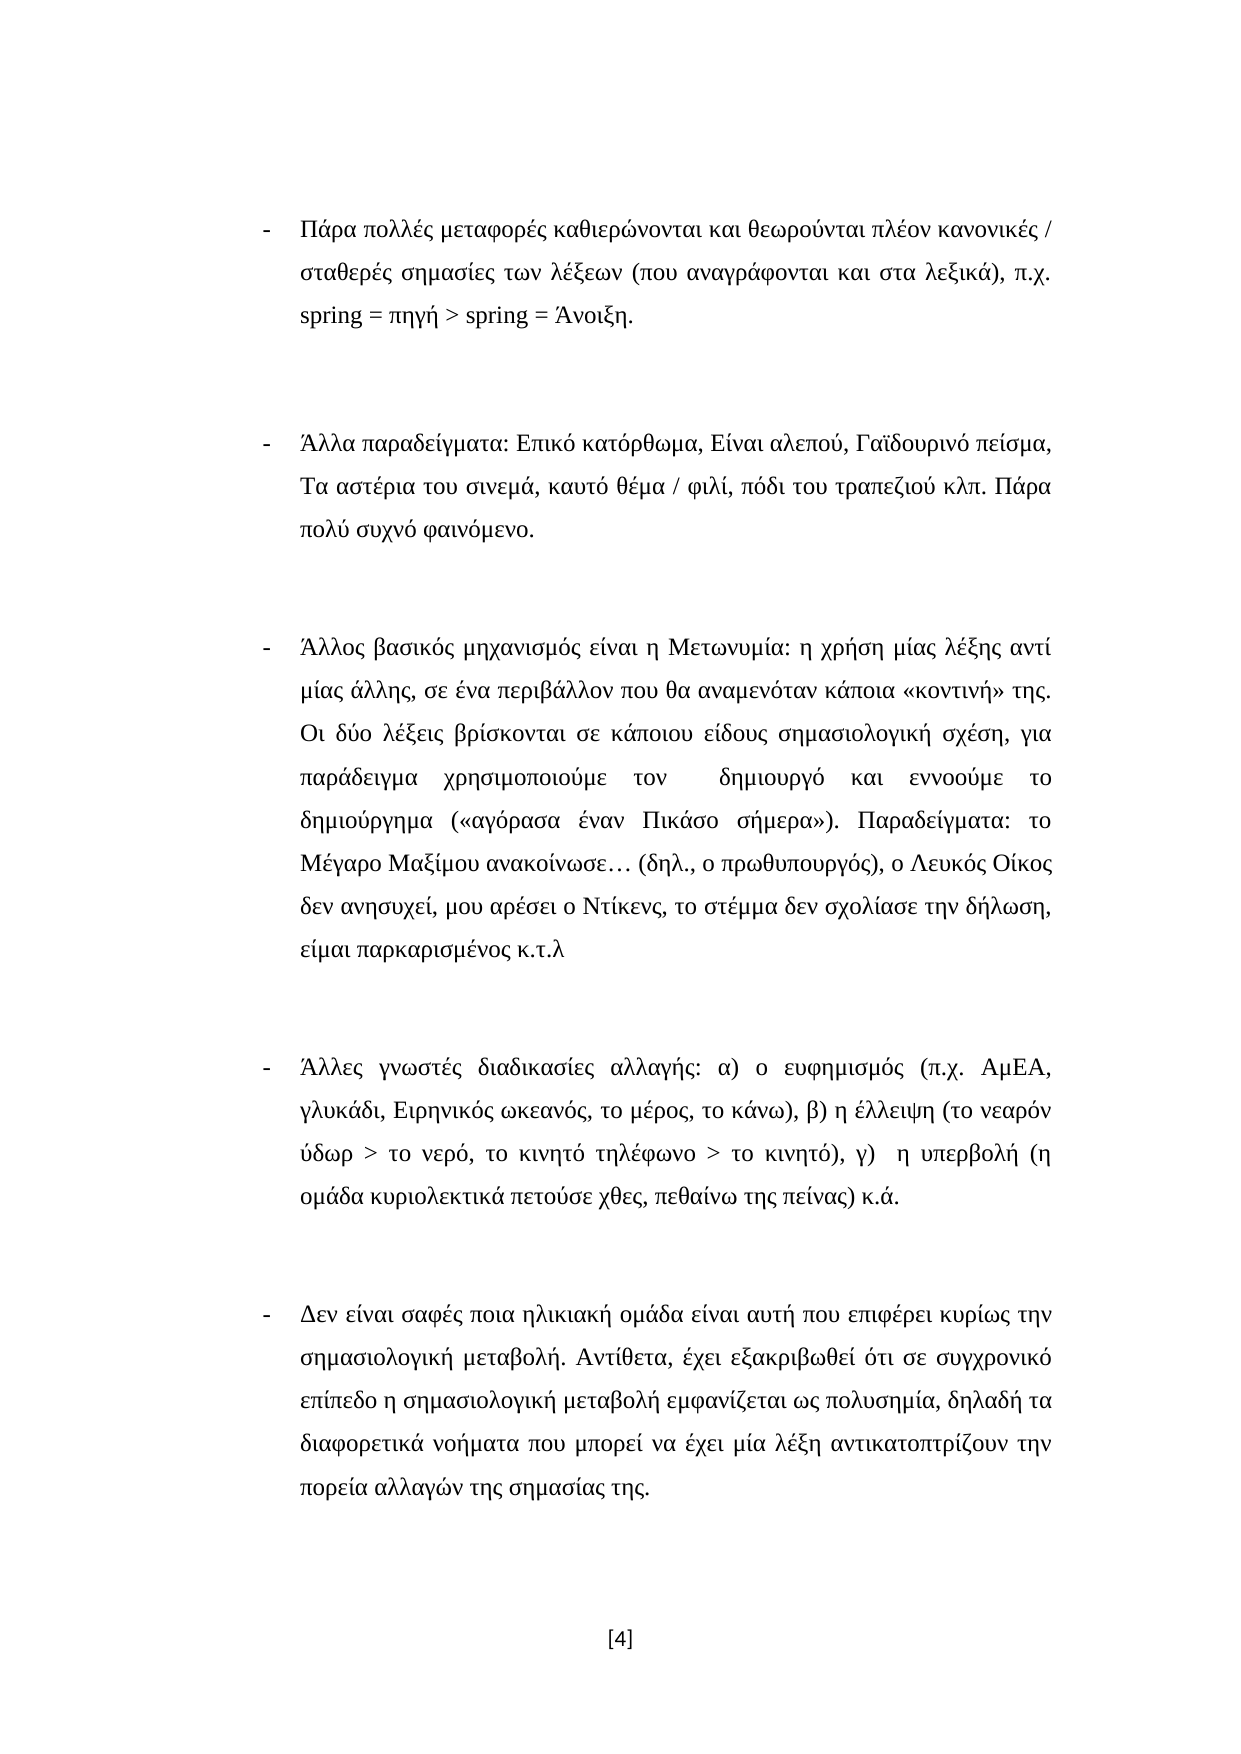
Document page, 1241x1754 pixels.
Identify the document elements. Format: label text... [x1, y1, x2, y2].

list Άλλες γνωστές διαδικασίες αλλαγής: α) ο ευφημισμός (π.χ. ΑμΕΑ, γλυκάδι, Ειρηνικός ωκεανός, το μέρος, το κάνω), β) η έλλειψη (το νεαρόν ύδωρ > το νερό, το κινητό τηλέφωνο > το κινητό), γ) η υπερβολή (η ομάδα κυριολεκτικά πετούσε χθες, πεθαίνω της πείνας) κ.ά. [262, 1052, 1053, 1210]
list Άλλος βασικός μηχανισμός είναι η Μετωνυμία: η χρήση μίας λέξης αντί μίας άλλης, σε ένα περιβάλλον που θα αναμενόταν κάποια «κοντινή» της. Οι δύο λέξεις βρίσκονται σε κάποιου είδους σημασιολογική σχέση, για παράδειγμα χρησιμοποιούμε τον δημιουργό και εννοούμε το δημιούργημα («αγόρασα έναν Πικάσο σήμερα»). Παραδείγματα: το Μέγαρο Μαξίμου ανακοίνωσε… (δηλ., ο πρωθυπουργός), ο Λευκός Οίκος δεν ανησυχεί, μου αρέσει ο Ντίκενς, το στέμμα δεν σχολίασε την δήλωση, είμαι παρκαρισμένος κ.τ.λ [262, 632, 1053, 963]
list Άλλα παραδείγματα: Επικό κατόρθωμα, Είναι αλεπού, Γαϊδουρινό πείσμα, Τα αστέρια του σινεμά, καυτό θέμα / φιλί, πόδι του τραπεζιού κλπ. Πάρα πολύ συχνό φαινόμενο. [262, 428, 1053, 543]
list Πάρα πολλές μεταφορές καθιερώνονται και θεωρούνται πλέον κανονικές / σταθερές σημασίες των λέξεων (που αναγράφονται και στα λεξικά), π.χ. spring = πηγή > spring = Άνοιξη. [262, 214, 1053, 329]
list Δεν είναι σαφές ποια ηλικιακή ομάδα είναι αυτή που επιφέρει κυρίως την σημασιολογική μεταβολή. Αντίθετα, έχει εξακριβωθεί ότι σε συγχρονικό επίπεδο η σημασιολογική μεταβολή εμφανίζεται ως πολυσημία, δηλαδή τα διαφορετικά νοήματα που μπορεί να έχει μία λέξη αντικατοπτρίζουν την πορεία αλλαγών της σημασίας της. [262, 1299, 1053, 1500]
